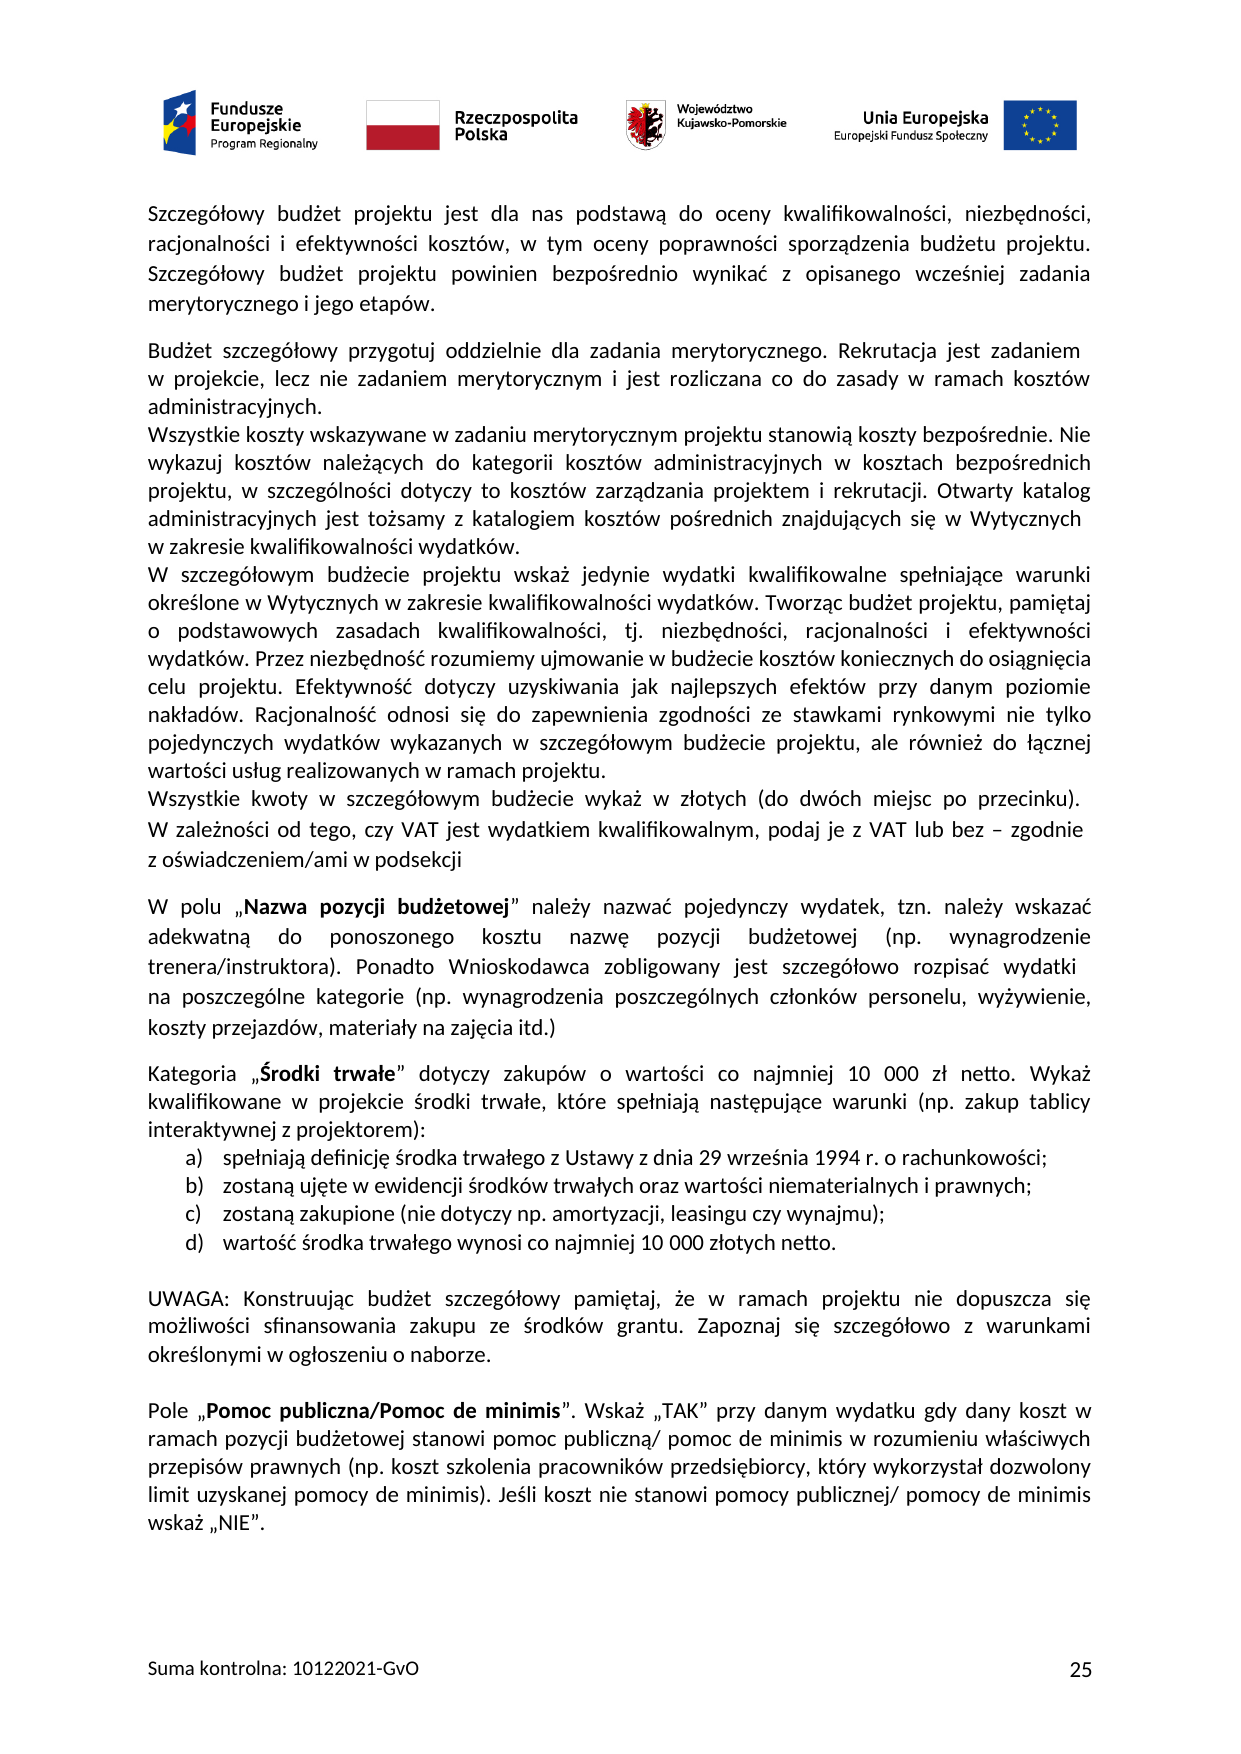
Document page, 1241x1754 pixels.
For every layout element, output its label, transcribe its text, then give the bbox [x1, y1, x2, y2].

text Wszystkie koszty wskazywane w zadaniu merytorycznym projektu stanowią koszty bezpośrednie. Nie wykazuj kosztów należących do kategorii kosztów administracyjnych w kosztach bezpośrednich projektu, w szczególności dotyczy to kosztów zarządzania projektem i rekrutacji. Otwarty katalog administracyjnych jest tożsamy z katalogiem kosztów pośrednich znajdujących się w Wytycznych w zakresie kwalifikowalności wydatków. [148, 420, 1093, 560]
list spełniają definicję środka trwałego z Ustawy z dnia 29 września 1994 r. o rachunkowości; [185, 1143, 1093, 1172]
text Wszystkie kwoty w szczegółowym budżecie wykaż w złotych (do dwóch miejsc po przecinku). W zależności od tego, czy VAT jest wydatkiem kwalifikowalnym, podaj je z VAT lub bez – zgodnie z oświadczeniem/ami w podsekcji [148, 784, 1093, 873]
text Budżet szczegółowy przygotuj oddzielnie dla zadania merytorycznego. Rekrutacja jest zadaniem w projekcie, lecz nie zadaniem merytorycznym i jest rozliczana co do zasady w ramach kosztów administracyjnych. [148, 336, 1093, 420]
list zostaną ujęte w ewidencji środków trwałych oraz wartości niematerialnych i prawnych; [185, 1172, 1093, 1199]
text UWAGA: Konstruując budżet szczegółowy pamiętaj, że w ramach projektu nie dopuszcza się możliwości sfinansowania zakupu ze środków grantu. Zapoznaj się szczegółowo z warunkami określonymi w ogłoszeniu o naborze. [148, 1284, 1093, 1368]
text Szczegółowy budżet projektu jest dla nas podstawą do oceny kwalifikowalności, niezbędności, racjonalności i efektywności kosztów, w tym oceny poprawności sporządzenia budżetu projektu. Szczegółowy budżet projektu powinien bezpośrednio wynikać z opisanego wcześniej zadania merytorycznego i jego etapów. [148, 199, 1093, 317]
picture [147, 73, 1093, 171]
text Pole „Pomoc publiczna/Pomoc de minimis”. Wskaż „TAK” przy danym wydatku gdy dany koszt w ramach pozycji budżetowej stanowi pomoc publiczną/ pomoc de minimis w rozumieniu właściwych przepisów prawnych (np. koszt szkolenia pracowników przedsiębiorcy, który wykorzystał dozwolony limit uzyskanej pomocy de minimis). Jeśli koszt nie stanowi pomocy publicznej/ pomocy de minimis wskaż „NIE”. [148, 1396, 1093, 1536]
list zostaną zakupione (nie dotyczy np. amortyzacji, leasingu czy wynajmu); [185, 1199, 1093, 1228]
text W polu „Nazwa pozycji budżetowej” należy nazwać pojedynczy wydatek, tzn. należy wskazać adekwatną do ponoszonego kosztu nazwę pozycji budżetowej (np. wynagrodzenie trenera/instruktora). Ponadto Wnioskodawca zobligowany jest szczegółowo rozpisać wydatki na poszczególne kategorie (np. wynagrodzenia poszczególnych członków personelu, wyżywienie, koszty przejazdów, materiały na zajęcia itd.) [148, 892, 1093, 1041]
list wartość środka trwałego wynosi co najmniej 10 000 złotych netto. [185, 1228, 1093, 1256]
text Kategoria „Środki trwałe” dotyczy zakupów o wartości co najmniej 10 000 zł netto. Wykaż kwalifikowane w projekcie środki trwałe, które spełniają następujące warunki (np. zakup tablicy interaktywnej z projektorem): [148, 1059, 1093, 1143]
text W szczegółowym budżecie projektu wskaż jedynie wydatki kwalifikowalne spełniające warunki określone w Wytycznych w zakresie kwalifikowalności wydatków. Tworząc budżet projektu, pamiętaj o podstawowych zasadach kwalifikowalności, tj. niezbędności, racjonalności i efektywności wydatków. Przez niezbędność rozumiemy ujmowanie w budżecie kosztów koniecznych do osiągnięcia celu projektu. Efektywność dotyczy uzyskiwania jak najlepszych efektów przy danym poziomie nakładów. Racjonalność odnosi się do zapewnienia zgodności ze stawkami rynkowymi nie tylko pojedynczych wydatków wykazanych w szczegółowym budżecie projektu, ale również do łącznej wartości usług realizowanych w ramach projektu. [148, 560, 1093, 784]
